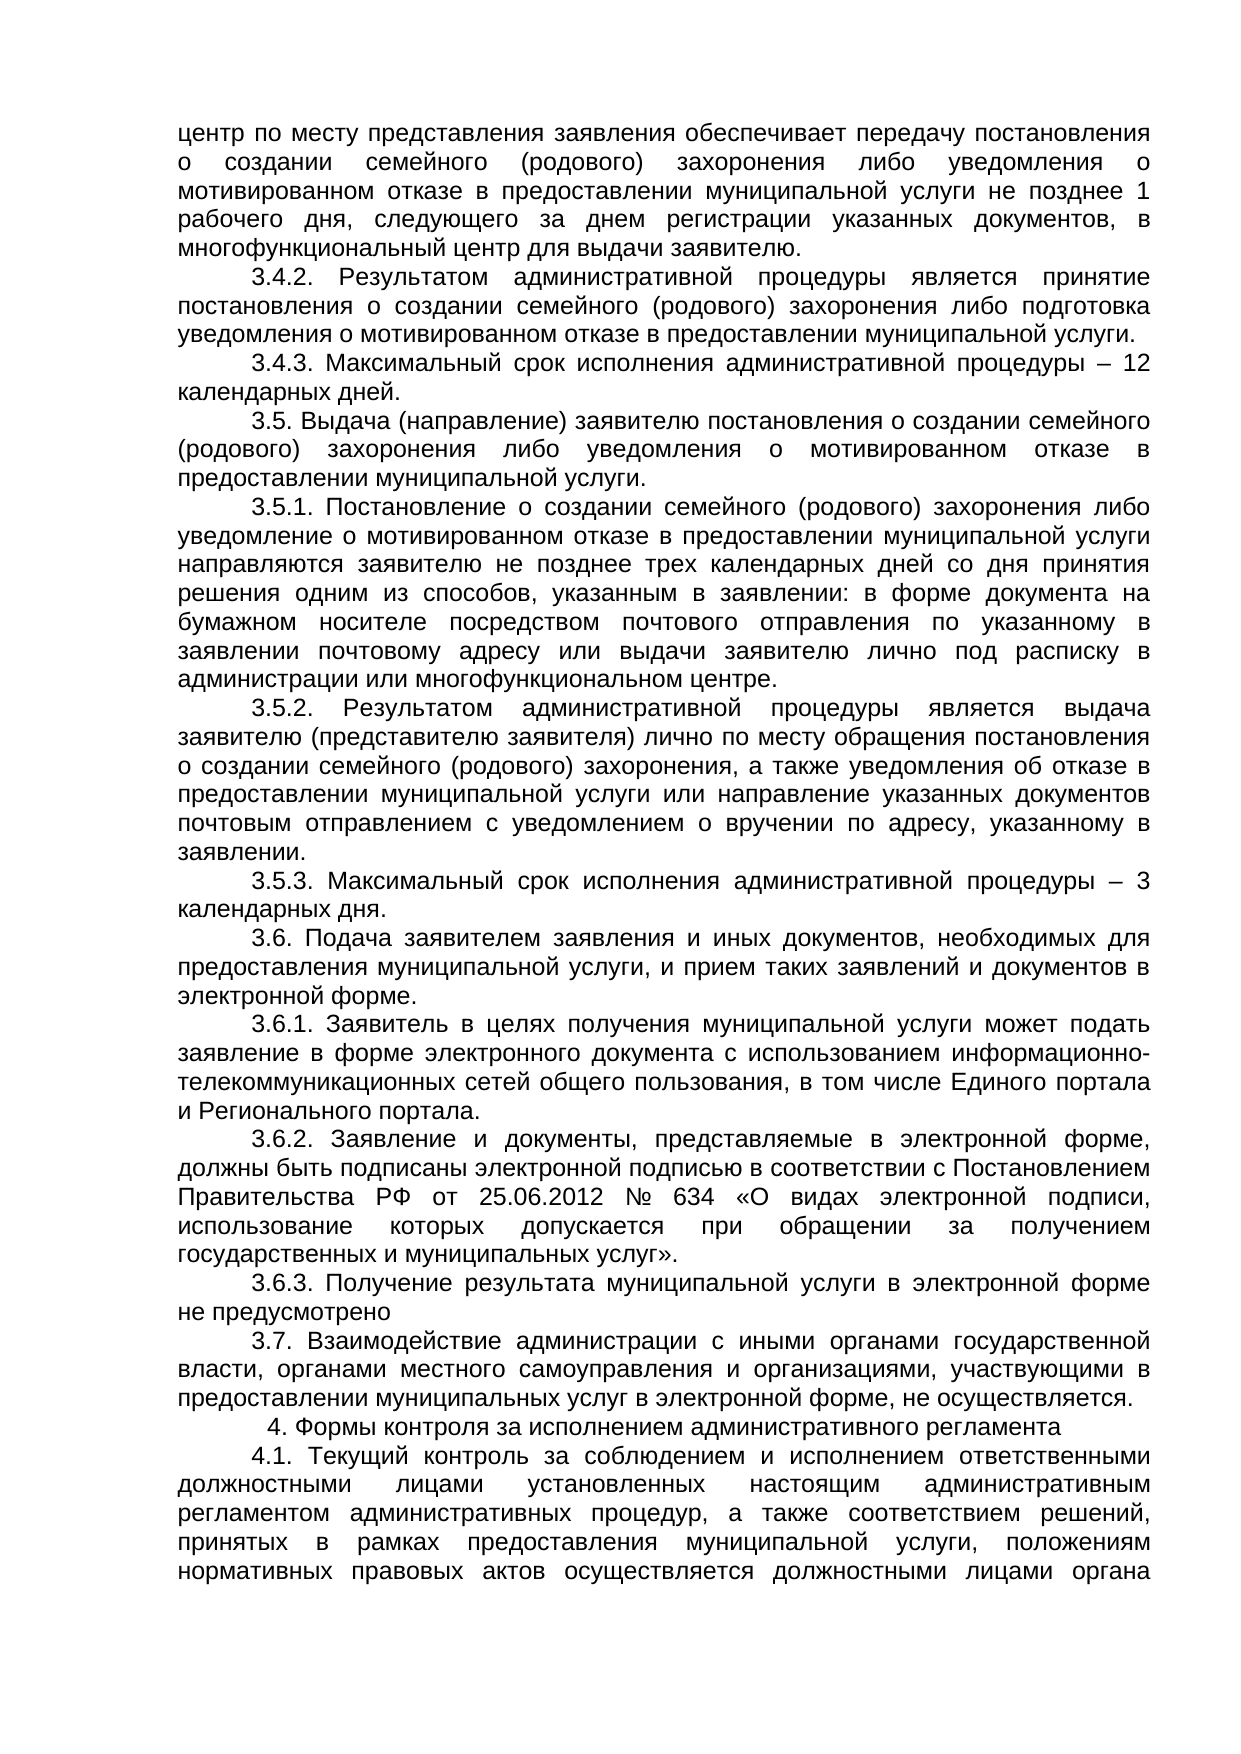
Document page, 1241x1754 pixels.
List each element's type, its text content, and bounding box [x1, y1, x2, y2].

text 3.6.2. Заявление и документы, представляемые в электронной форме, должны быть подписаны электронной подписью в соответствии с Постановлением Правительства РФ от 25.06.2012 № 634 «О видах электронной подписи, использование которых допускается при обращении за получением государственных и муниципальных услуг». [177, 1124, 1152, 1268]
text 3.5. Выдача (направление) заявителю постановления о создании семейного (родового) захоронения либо уведомления о мотивированном отказе в предоставлении муниципальной услуги. [177, 406, 1152, 492]
text 3.6.3. Получение результата муниципальной услуги в электронной форме не предусмотрено [177, 1268, 1152, 1326]
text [177, 118, 1152, 262]
text 3.5.1. Постановление о создании семейного (родового) захоронения либо уведомление о мотивированном отказе в предоставлении муниципальной услуги направляются заявителю не позднее трех календарных дней со дня принятия решения одним из способов, указанным в заявлении: в форме документа на бумажном носителе посредством почтового отправления по указанному в заявлении почтовому адресу или выдачи заявителю лично под расписку в администрации или многофункциональном центре. [177, 492, 1152, 693]
text 3.6. Подача заявителем заявления и иных документов, необходимых для предоставления муниципальной услуги, и прием таких заявлений и документов в электронной форме. [177, 923, 1152, 1009]
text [177, 1441, 1152, 1584]
text 4. Формы контроля за исполнением административного регламента [177, 1412, 1152, 1441]
text 3.5.2. Результатом административной процедуры является выдача заявителю (представителю заявителя) лично по месту обращения постановления о создании семейного (родового) захоронения, а также уведомления об отказе в предоставлении муниципальной услуги или направление указанных документов почтовым отправлением с уведомлением о вручении по адресу, указанному в заявлении. [177, 693, 1152, 866]
text 3.5.3. Максимальный срок исполнения административной процедуры – 3 календарных дня. [177, 866, 1152, 923]
text 3.4.2. Результатом административной процедуры является принятие постановления о создании семейного (родового) захоронения либо подготовка уведомления о мотивированном отказе в предоставлении муниципальной услуги. [177, 262, 1152, 348]
text 3.4.3. Максимальный срок исполнения административной процедуры – 12 календарных дней. [177, 348, 1152, 406]
text 3.6.1. Заявитель в целях получения муниципальной услуги может подать заявление в форме электронного документа с использованием информационно-телекоммуникационных сетей общего пользования, в том числе Единого портала и Регионального портала. [177, 1009, 1152, 1124]
text 3.7. Взаимодействие администрации с иными органами государственной власти, органами местного самоуправления и организациями, участвующими в предоставлении муниципальных услуг в электронной форме, не осуществляется. [177, 1326, 1152, 1412]
